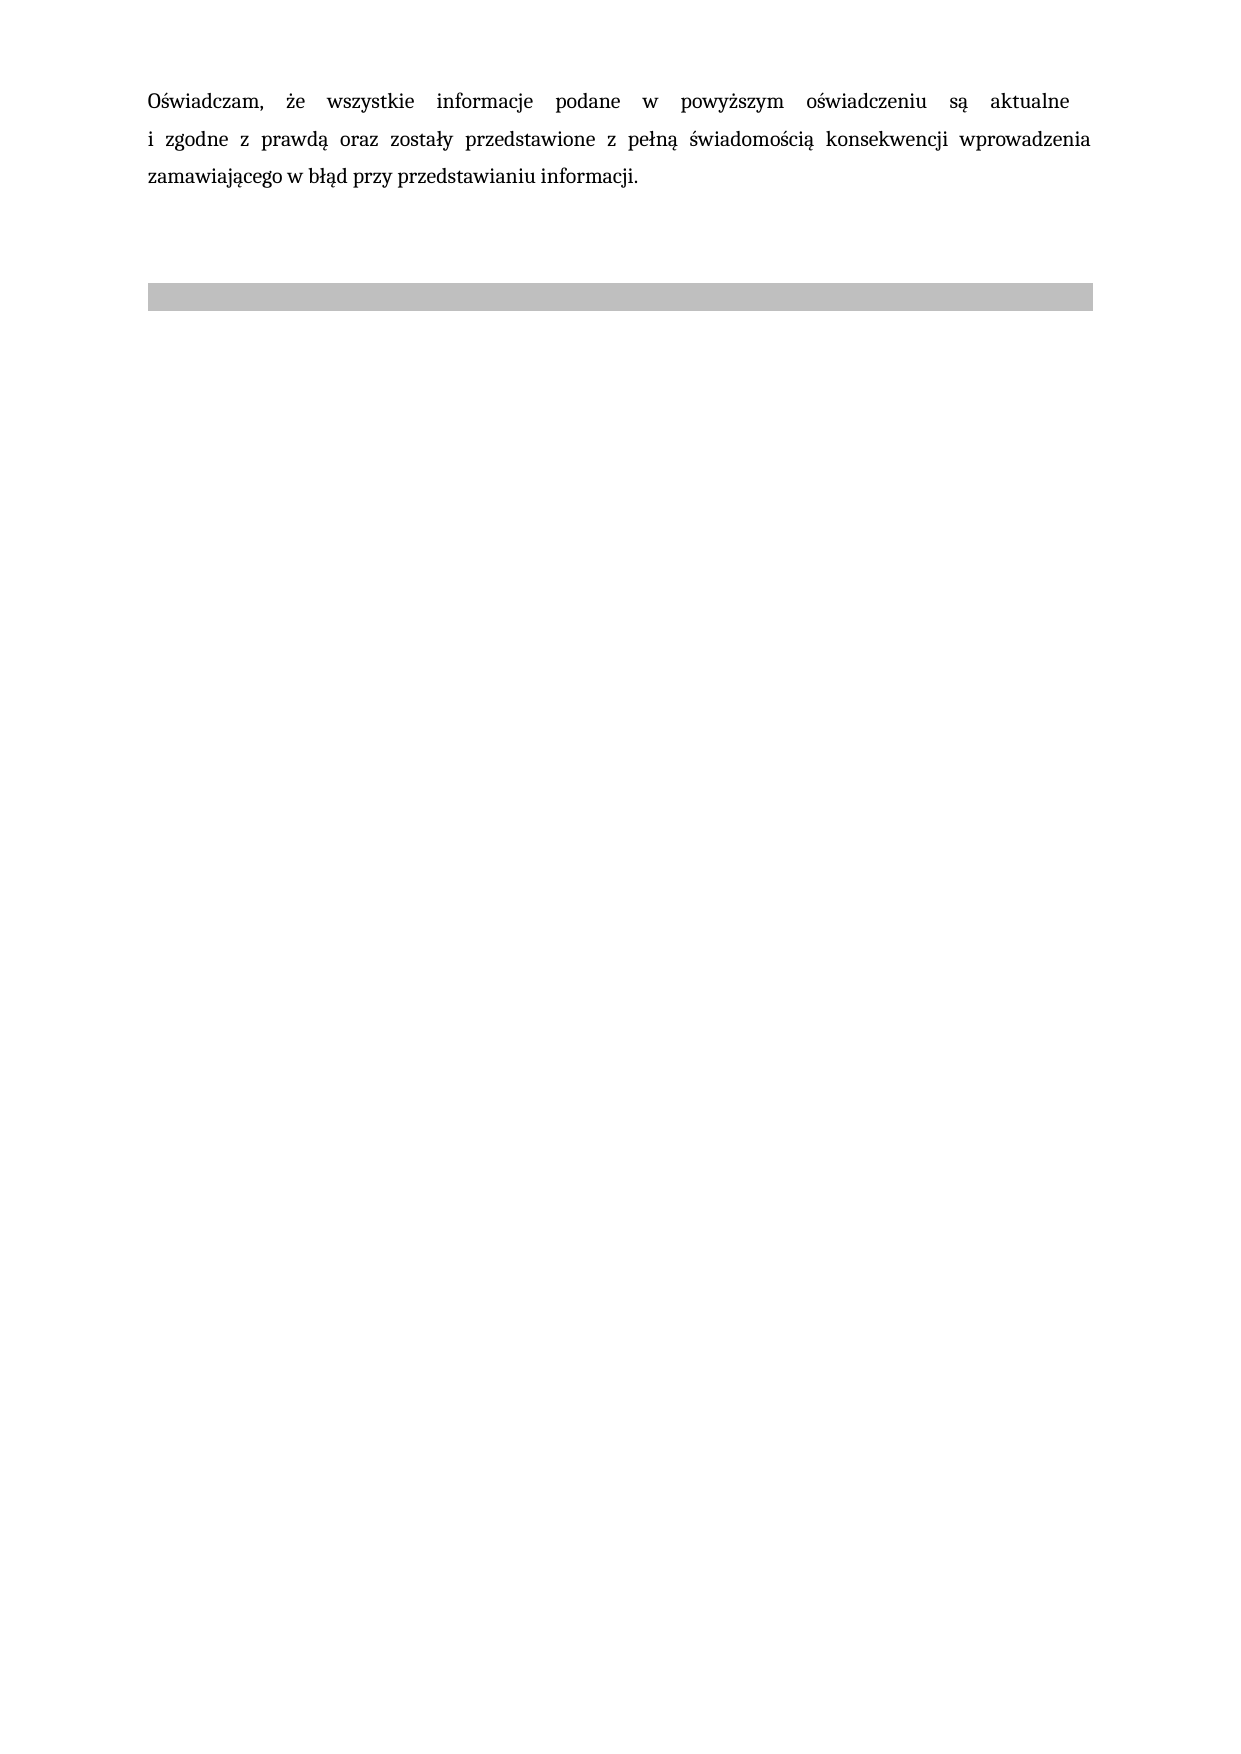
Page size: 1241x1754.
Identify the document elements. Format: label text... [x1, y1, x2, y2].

text Oświadczam, że wszystkie informacje podane w powyższym oświadczeniu są aktualne i zgodne z prawdą oraz zostały przedstawione z pełną świadomością konsekwencji wprowadzenia zamawiającego w błąd przy przedstawianiu informacji. [148, 89, 1093, 189]
